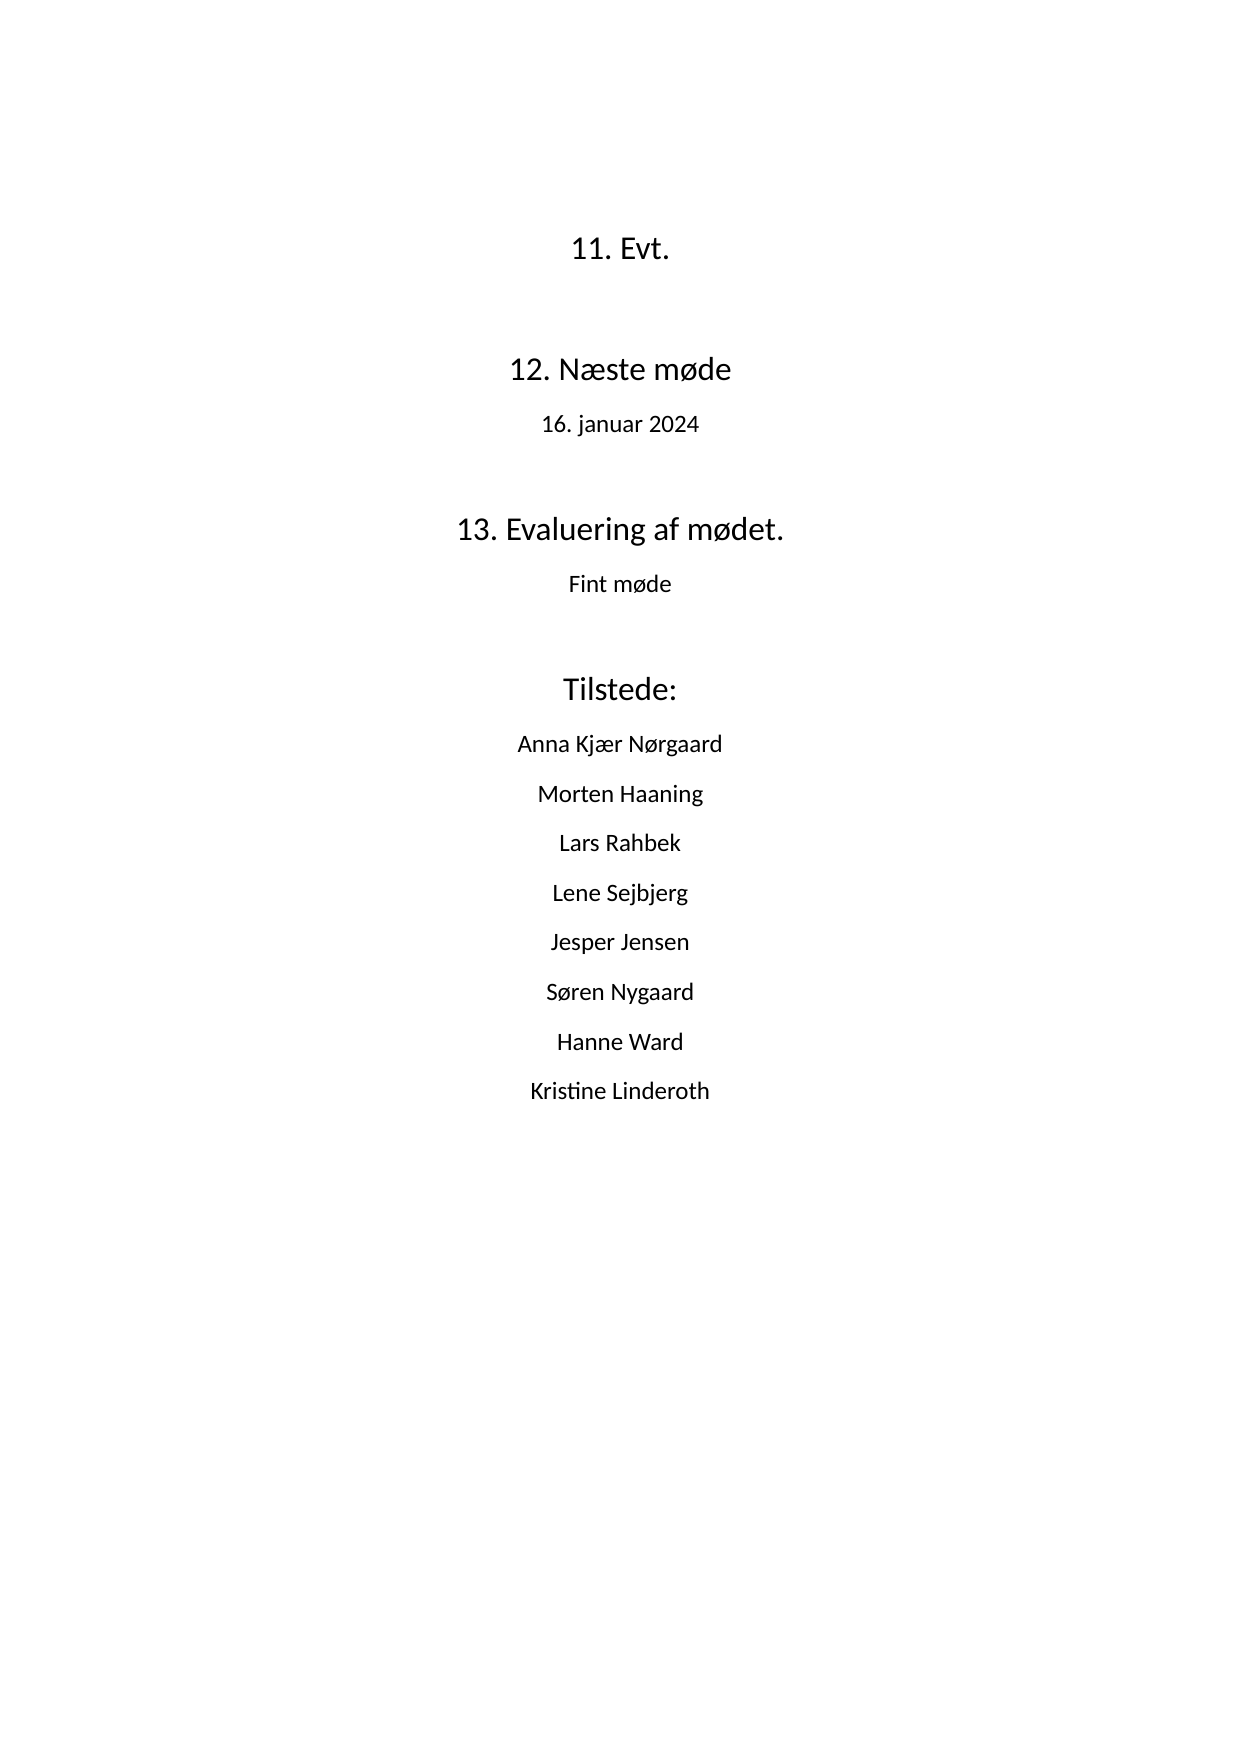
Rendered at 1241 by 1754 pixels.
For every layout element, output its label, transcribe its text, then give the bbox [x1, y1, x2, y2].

text 13. Evaluering af mødet. [118, 508, 1122, 548]
text Fint møde [118, 568, 1122, 599]
text Kristine Linderoth [118, 1075, 1122, 1106]
text 16. januar 2024 [118, 409, 1122, 439]
text Søren Nygaard [118, 976, 1122, 1007]
text 12. Næste møde [118, 348, 1122, 389]
text Tilstede: [118, 668, 1122, 708]
text Lene Sejbjerg [118, 877, 1122, 907]
text Anna Kjær Nørgaard [118, 728, 1122, 759]
text Morten Haaning [118, 778, 1122, 808]
text Jesper Jensen [118, 927, 1122, 957]
text Hanne Ward [118, 1026, 1122, 1056]
text 11. Evt. [118, 227, 1122, 267]
text Lars Rahbek [118, 827, 1122, 858]
